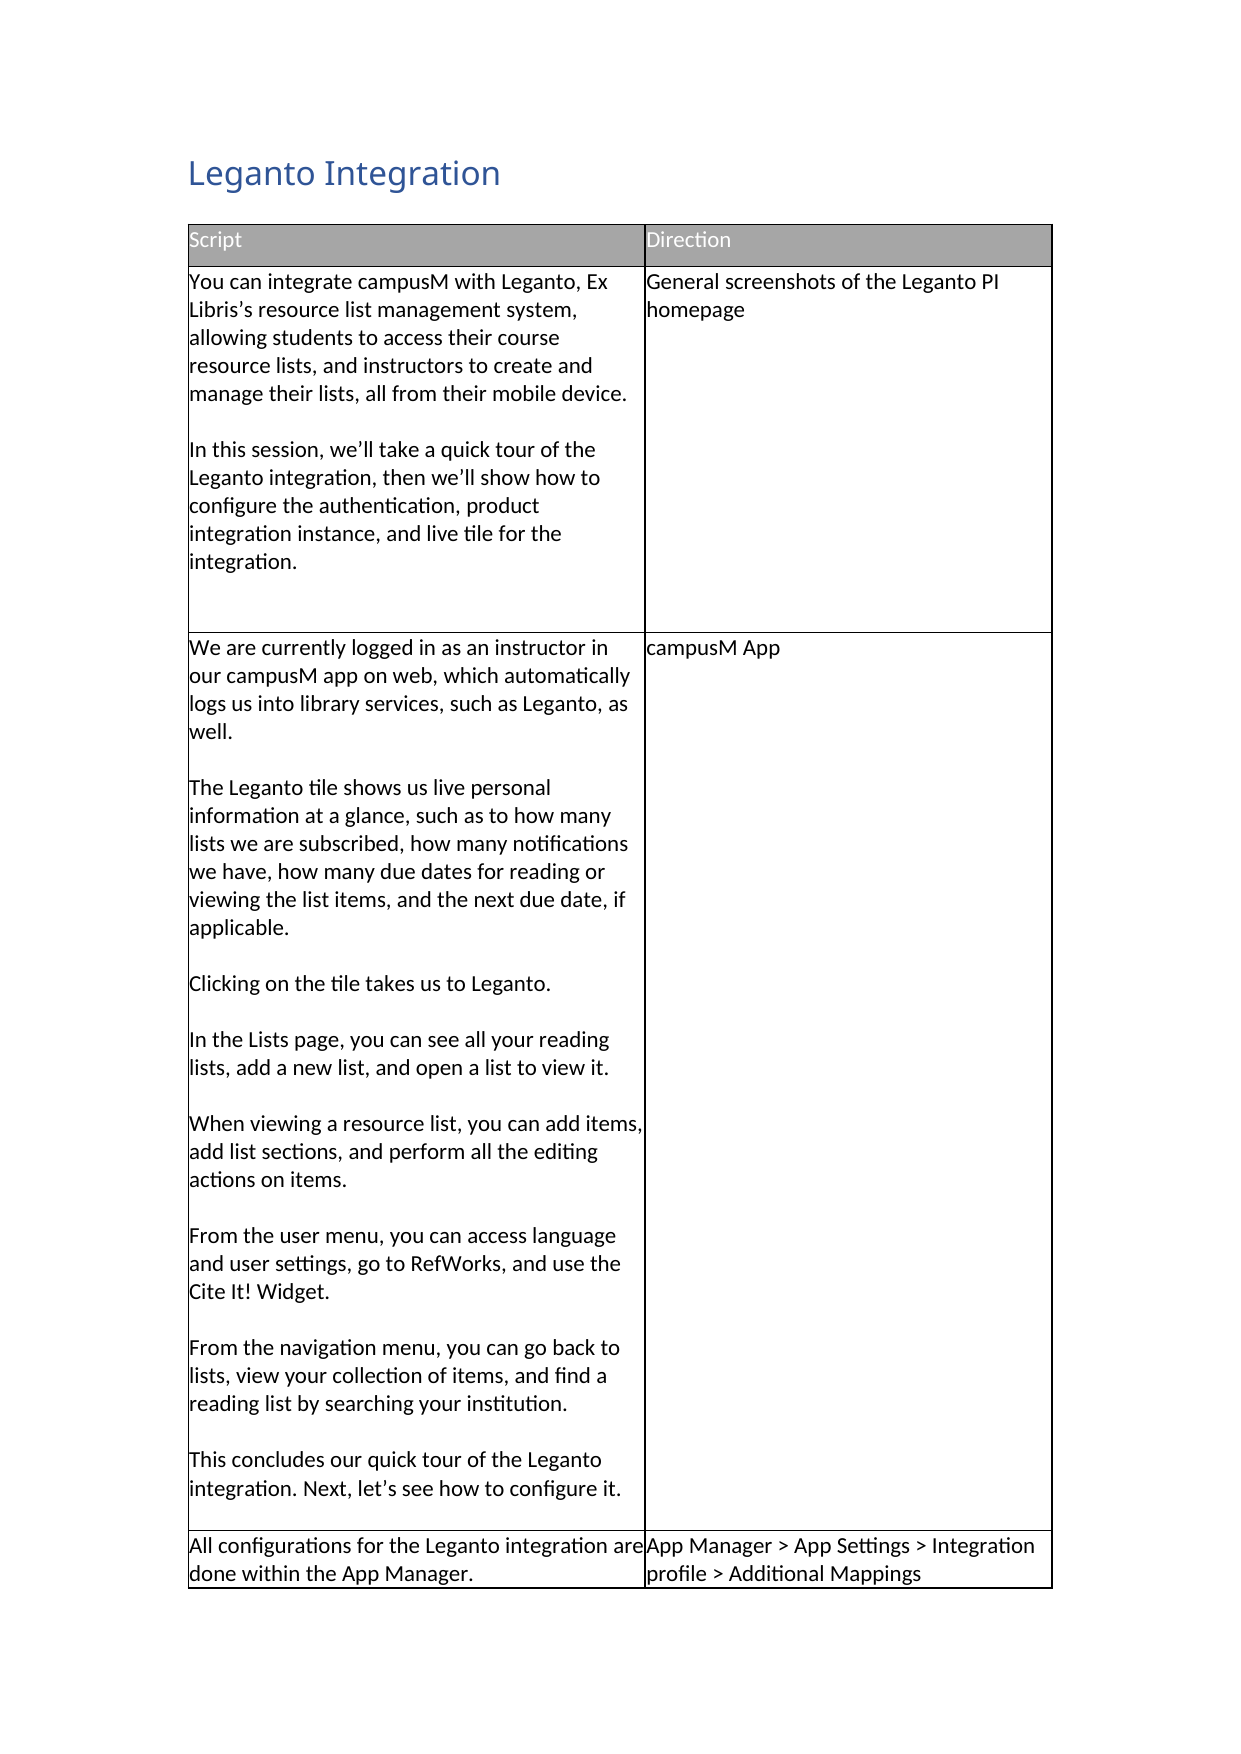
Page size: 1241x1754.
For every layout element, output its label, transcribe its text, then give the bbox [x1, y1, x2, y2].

table_cell campusM App [646, 633, 1051, 1530]
text Leganto Integration [187, 150, 1053, 195]
table_cell You can integrate campusM with Leganto, Ex Libris’s resource list management system, allowing students to access their course resource lists, and instructors to create and manage their lists, all from their mobile device. In this session, we’ll take a quick tour of the Leganto integration, then we’ll show how to configure the authentication, product integration instance, and live tile for the integration. [189, 267, 644, 631]
table_header Direction [646, 225, 1051, 266]
table_cell General screenshots of the Leganto PI homepage [646, 267, 1051, 631]
table_cell We are currently logged in as an instructor in our campusM app on web, which automatically logs us into library services, such as Leganto, as well. The Leganto tile shows us live personal information at a glance, such as to how many lists we are subscribed, how many notifications we have, how many due dates for reading or viewing the list items, and the next due date, if applicable. Clicking on the tile takes us to Leganto. In the Lists page, you can see all your reading lists, add a new list, and open a list to view it. When viewing a resource list, you can add items, add list sections, and perform all the editing actions on items. From the user menu, you can access language and user settings, go to RefWorks, and use the Cite It! Widget. From the navigation menu, you can go back to lists, view your collection of items, and find a reading list by searching your institution. This concludes our quick tour of the Leganto integration. Next, let’s see how to configure it. [189, 633, 644, 1530]
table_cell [646, 1531, 1051, 1587]
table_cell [189, 1531, 644, 1587]
table_header Script [189, 225, 644, 266]
